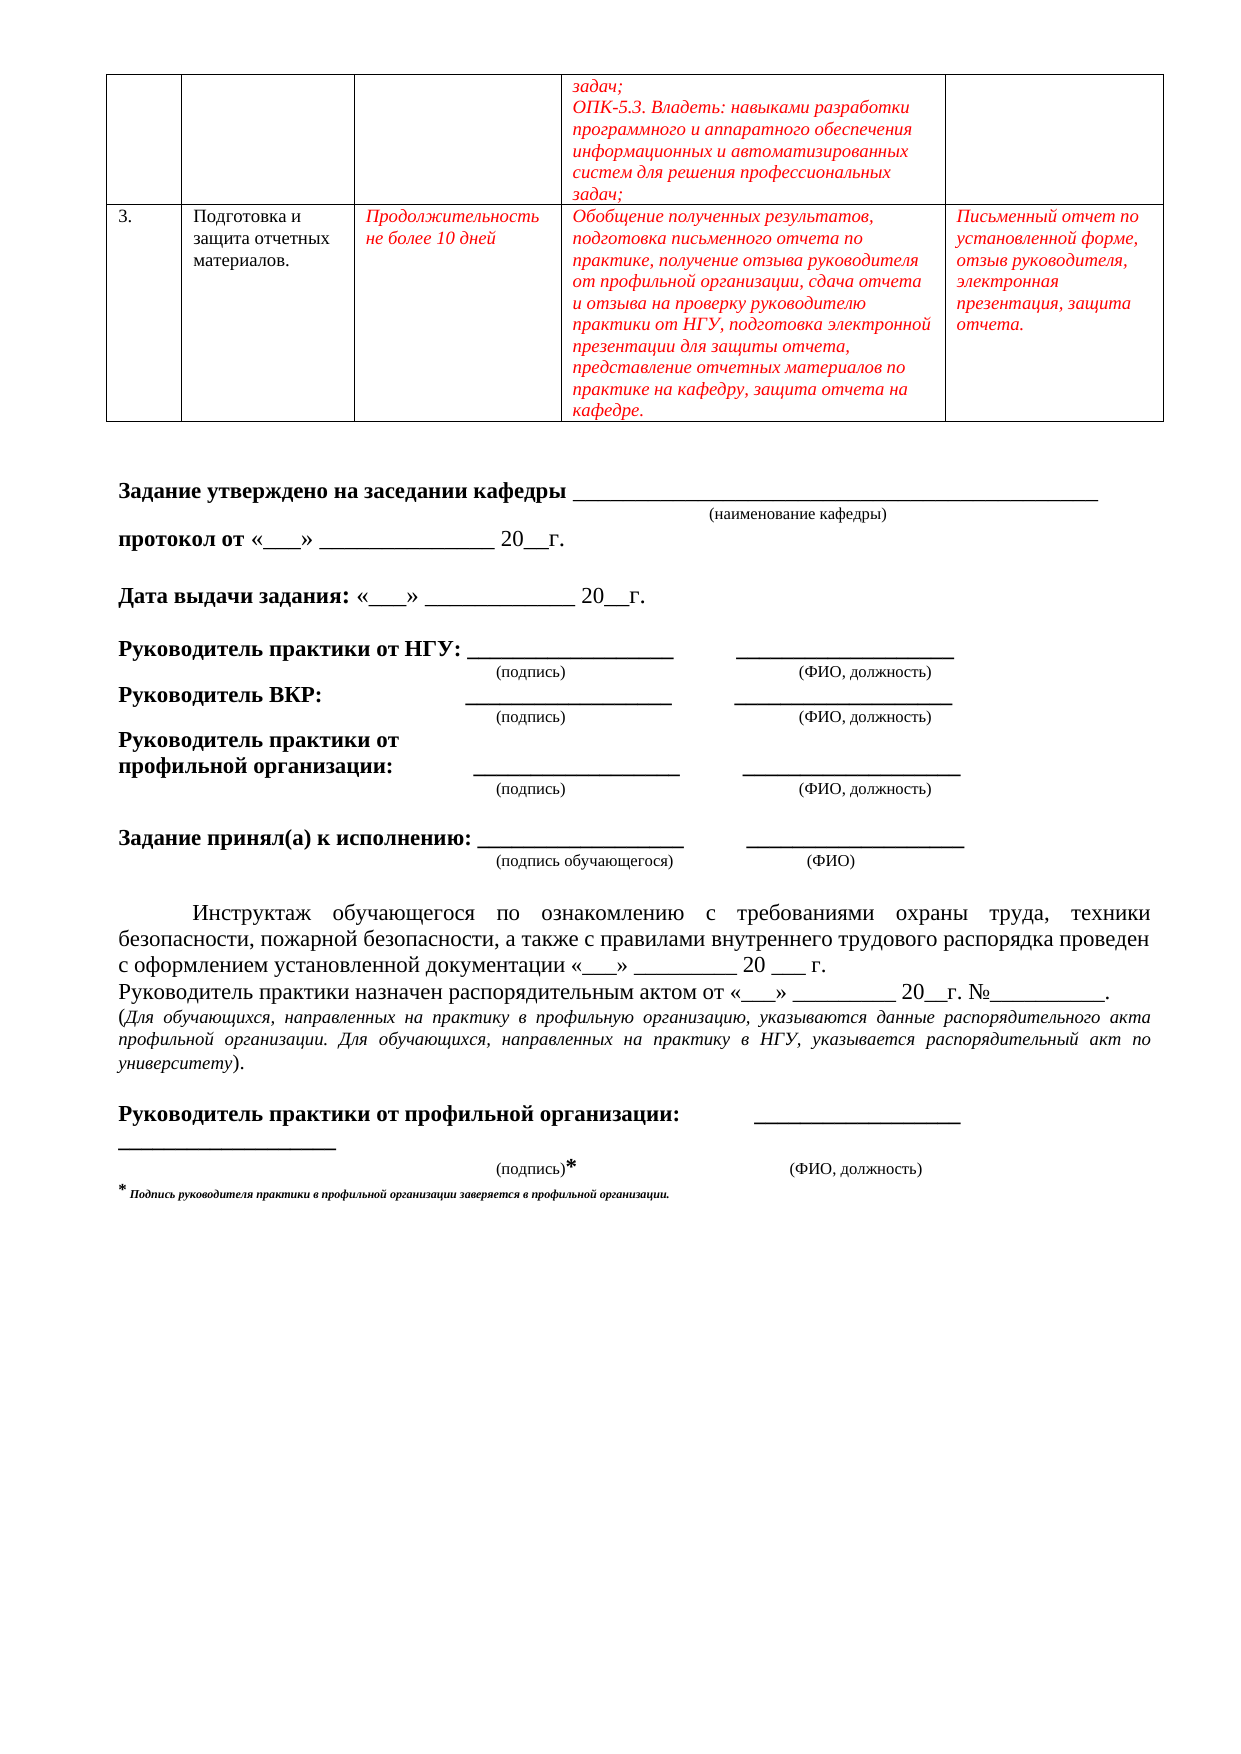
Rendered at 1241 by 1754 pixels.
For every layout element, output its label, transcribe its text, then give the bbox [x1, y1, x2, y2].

table_cell [355, 75, 561, 204]
table_cell Продолжительность не более 10 дней [355, 205, 561, 421]
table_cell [182, 75, 354, 204]
text (Для обучающихся, направленных на практику в профильную организацию, указываются данные распорядительного акта профильной организации. Для обучающихся, направленных на практику в НГУ, указывается распорядительный акт по университету). [118, 1004, 1152, 1074]
text Руководитель практики от профильной организации: __________________ ___________________ [118, 1100, 1152, 1153]
text Задание утверждено на заседании кафедры __________________________________________ [118, 475, 1152, 503]
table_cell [562, 75, 945, 204]
text (подпись) (ФИО, должность) [118, 779, 1152, 798]
table_cell Письменный отчет по установленной форме, отзыв руководителя, электронная презентация, защита отчета. [946, 205, 1163, 421]
text * Подпись руководителя практики в профильной организации заверяется в профильной организации. [118, 1179, 1152, 1213]
text Руководитель практики от НГУ: __________________ ___________________ [118, 635, 1152, 662]
text Руководитель практики от профильной организации: __________________ ___________________ [118, 726, 1152, 779]
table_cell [946, 75, 1163, 204]
text (подпись обучающегося) (ФИО) [118, 851, 1152, 870]
table_cell Обобщение полученных результатов, подготовка письменного отчета по практике, получение отзыва руководителя от профильной организации, сдача отчета и отзыва на проверку руководителю практики от НГУ, подготовка электронной презентации для защиты отчета, представление отчетных материалов по практике на кафедру, защита отчета на кафедре. [562, 205, 945, 421]
text (подпись) (ФИО, должность) [118, 707, 1152, 726]
table_cell Подготовка и защита отчетных материалов. [182, 205, 354, 421]
text Инструктаж обучающегося по ознакомлению с требованиями охраны труда, техники безопасности, пожарной безопасности, а также с правилами внутреннего трудового распорядка проведен с оформлением установленной документации «___» _________ 20 ___ г. [118, 899, 1152, 978]
text (подпись)* (ФИО, должность) [118, 1153, 1152, 1179]
table_cell 2. [107, 75, 181, 204]
text Руководитель практики назначен распорядительным актом от «___» _________ 20__г. №__________. [118, 978, 1152, 1004]
text протокол от «___» ______________ 20__г. [118, 523, 1152, 551]
text Задание принял(а) к исполнению: __________________ ___________________ [118, 824, 1152, 851]
text (подпись) (ФИО, должность) [118, 662, 1152, 681]
table_cell 3. [107, 205, 181, 421]
text (наименование кафедры) [118, 503, 1152, 523]
text Руководитель ВКР: __________________ ___________________ [118, 681, 1152, 707]
text Дата выдачи задания: «___» ____________ 20__г. [118, 580, 1152, 609]
